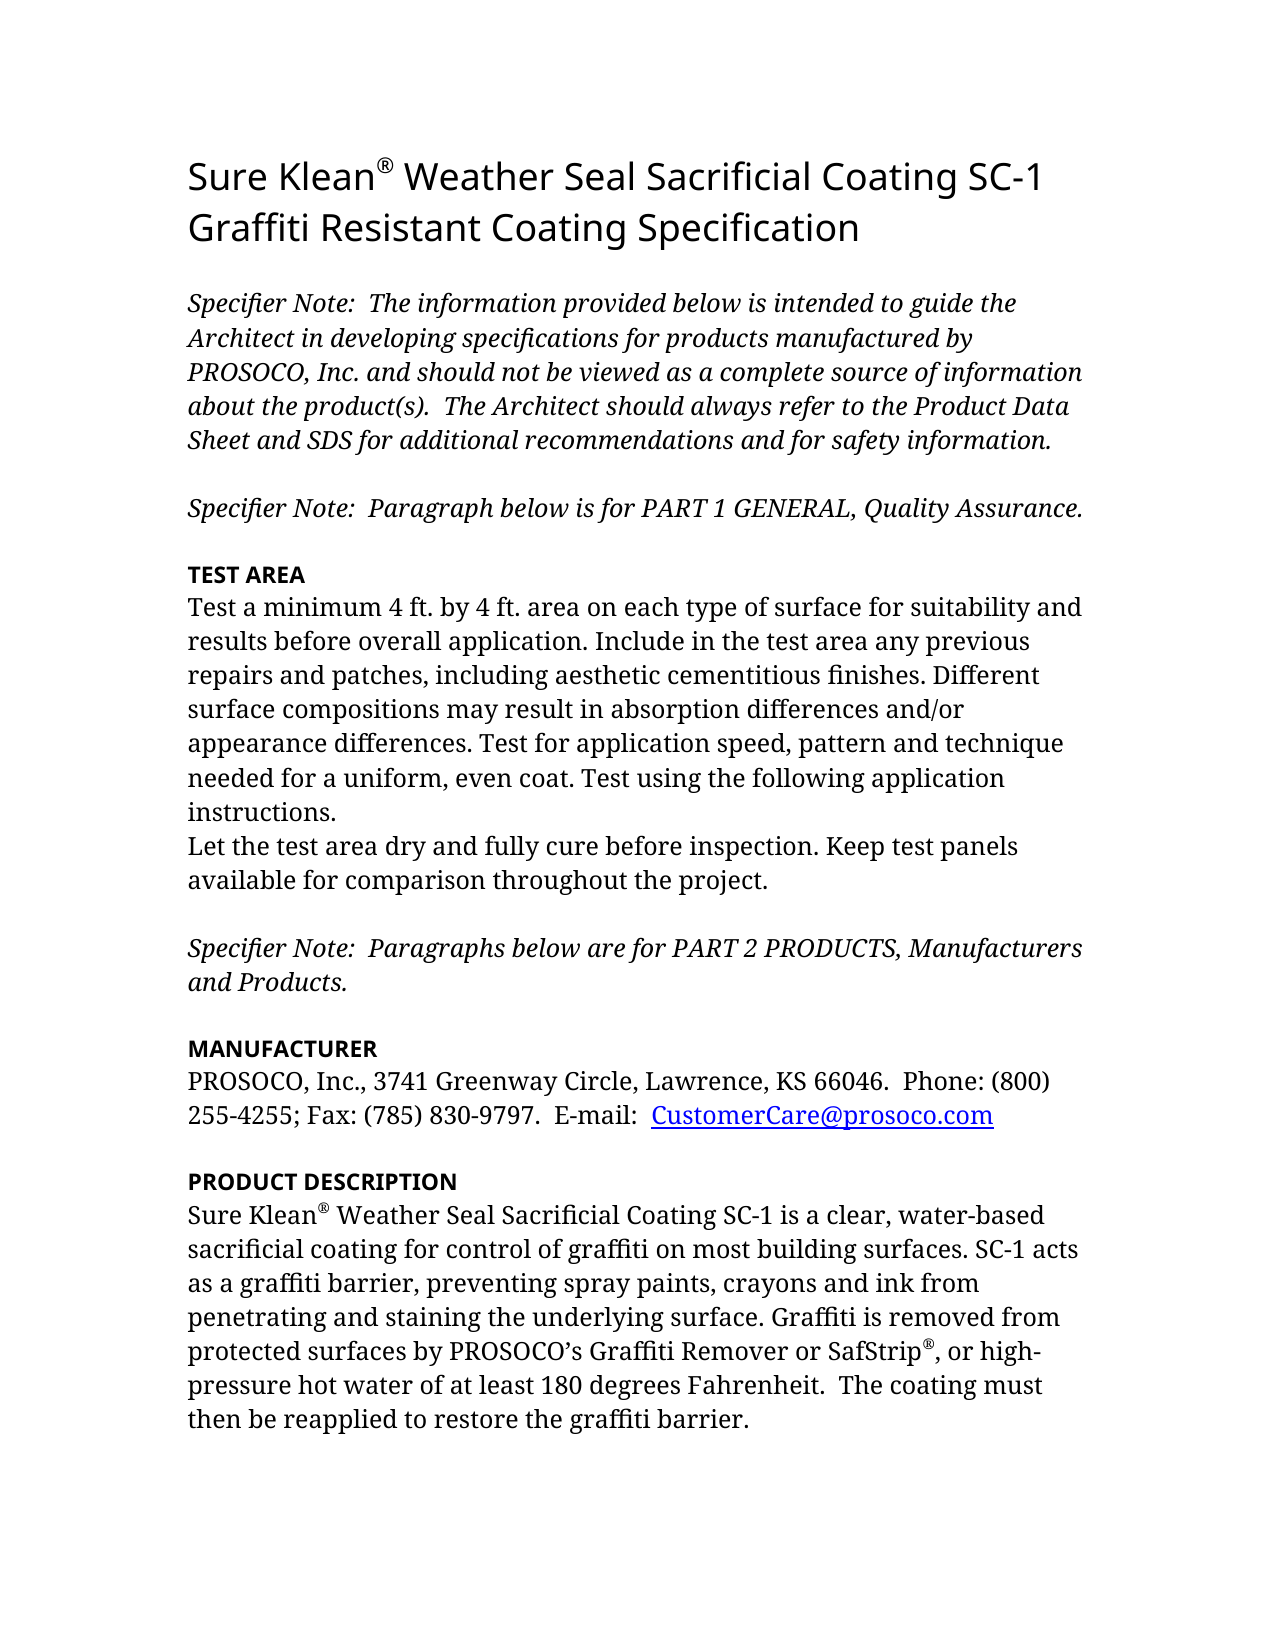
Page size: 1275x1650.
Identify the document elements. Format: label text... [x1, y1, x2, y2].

subtitle Product Description [187, 1166, 1087, 1197]
title Sure Klean® Weather Seal Sacrificial Coating SC-1 Graffiti Resistant Coating Specification [187, 150, 1087, 252]
text Sure Klean® Weather Seal Sacrificial Coating SC-1 is a clear, water-based sacrificial coating for control of graffiti on most building surfaces. SC-1 acts as a graffiti barrier, preventing spray paints, crayons and ink from penetrating and staining the underlying surface. Graffiti is removed from protected surfaces by PROSOCO’s Graffiti Remover or SafStrip®, or high-pressure hot water of at least 180 degrees Fahrenheit. The coating must then be reapplied to restore the graffiti barrier. [187, 1197, 1087, 1436]
text PROSOCO, Inc., 3741 Greenway Circle, Lawrence, KS 66046. Phone: (800) 255-4255; Fax: (785) 830-9797. E-mail: CustomerCare@prosoco.com [187, 1064, 1087, 1132]
subtitle Test Area [187, 559, 1087, 590]
text Specifier Note: Paragraph below is for PART 1 GENERAL, Quality Assurance. [187, 491, 1087, 524]
subtitle Manufacturer [187, 1033, 1087, 1064]
text Let the test area dry and fully cure before inspection. Keep test panels available for comparison throughout the project. [187, 828, 1087, 896]
text Test a minimum 4 ft. by 4 ft. area on each type of surface for suitability and results before overall application. Include in the test area any previous repairs and patches, including aesthetic cementitious finishes. Different surface compositions may result in absorption differences and/or appearance differences. Test for application speed, pattern and technique needed for a uniform, even coat. Test using the following application instructions. [187, 590, 1087, 828]
text Specifier Note: The information provided below is intended to guide the Architect in developing specifications for products manufactured by PROSOCO, Inc. and should not be viewed as a complete source of information about the product(s). The Architect should always refer to the Product Data Sheet and SDS for additional recommendations and for safety information. [187, 286, 1087, 456]
text Specifier Note: Paragraphs below are for PART 2 PRODUCTS, Manufacturers and Products. [187, 931, 1087, 999]
